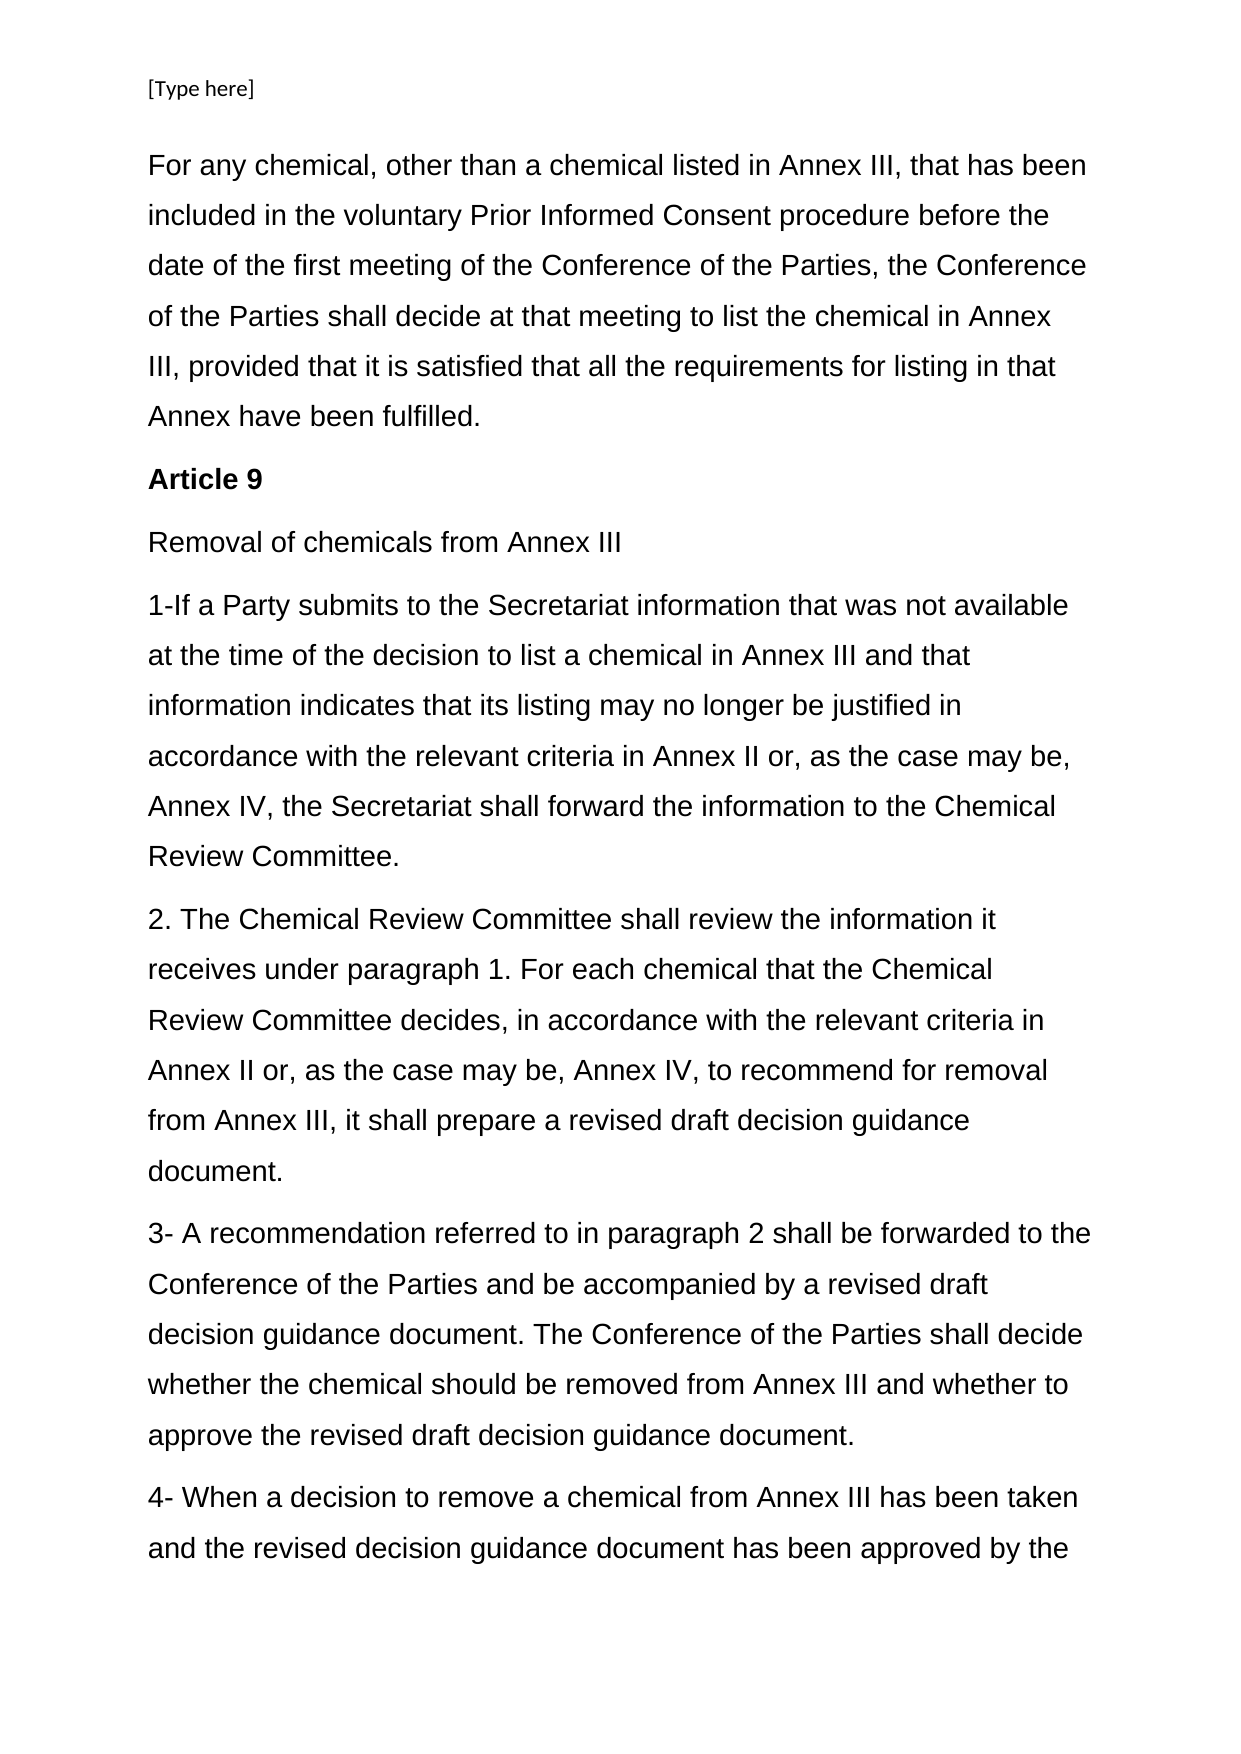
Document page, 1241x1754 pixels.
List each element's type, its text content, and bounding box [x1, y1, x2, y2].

text 1-If a Party submits to the Secretariat information that was not available at the time of the decision to list a chemical in Annex III and that information indicates that its listing may no longer be justified in accordance with the relevant criteria in Annex II or, as the case may be, Annex IV, the Secretariat shall forward the information to the Chemical Review Committee. [148, 588, 1093, 873]
text Article 9 [148, 462, 1093, 496]
text 2. The Chemical Review Committee shall review the information it receives under paragraph 1. For each chemical that the Chemical Review Committee decides, in accordance with the relevant criteria in Annex II or, as the case may be, Annex IV, to recommend for removal from Annex III, it shall prepare a revised draft decision guidance document. [148, 902, 1093, 1187]
text For any chemical, other than a chemical listed in Annex III, that has been included in the voluntary Prior Informed Consent procedure before the date of the first meeting of the Conference of the Parties, the Conference of the Parties shall decide at that meeting to list the chemical in Annex III, provided that it is satisfied that all the requirements for listing in that Annex have been fulfilled. [148, 148, 1093, 433]
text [148, 1480, 1093, 1564]
text 3- A recommendation referred to in paragraph 2 shall be forwarded to the Conference of the Parties and be accompanied by a revised draft decision guidance document. The Conference of the Parties shall decide whether the chemical should be removed from Annex III and whether to approve the revised draft decision guidance document. [148, 1216, 1093, 1451]
text Removal of chemicals from Annex III [148, 525, 1093, 558]
